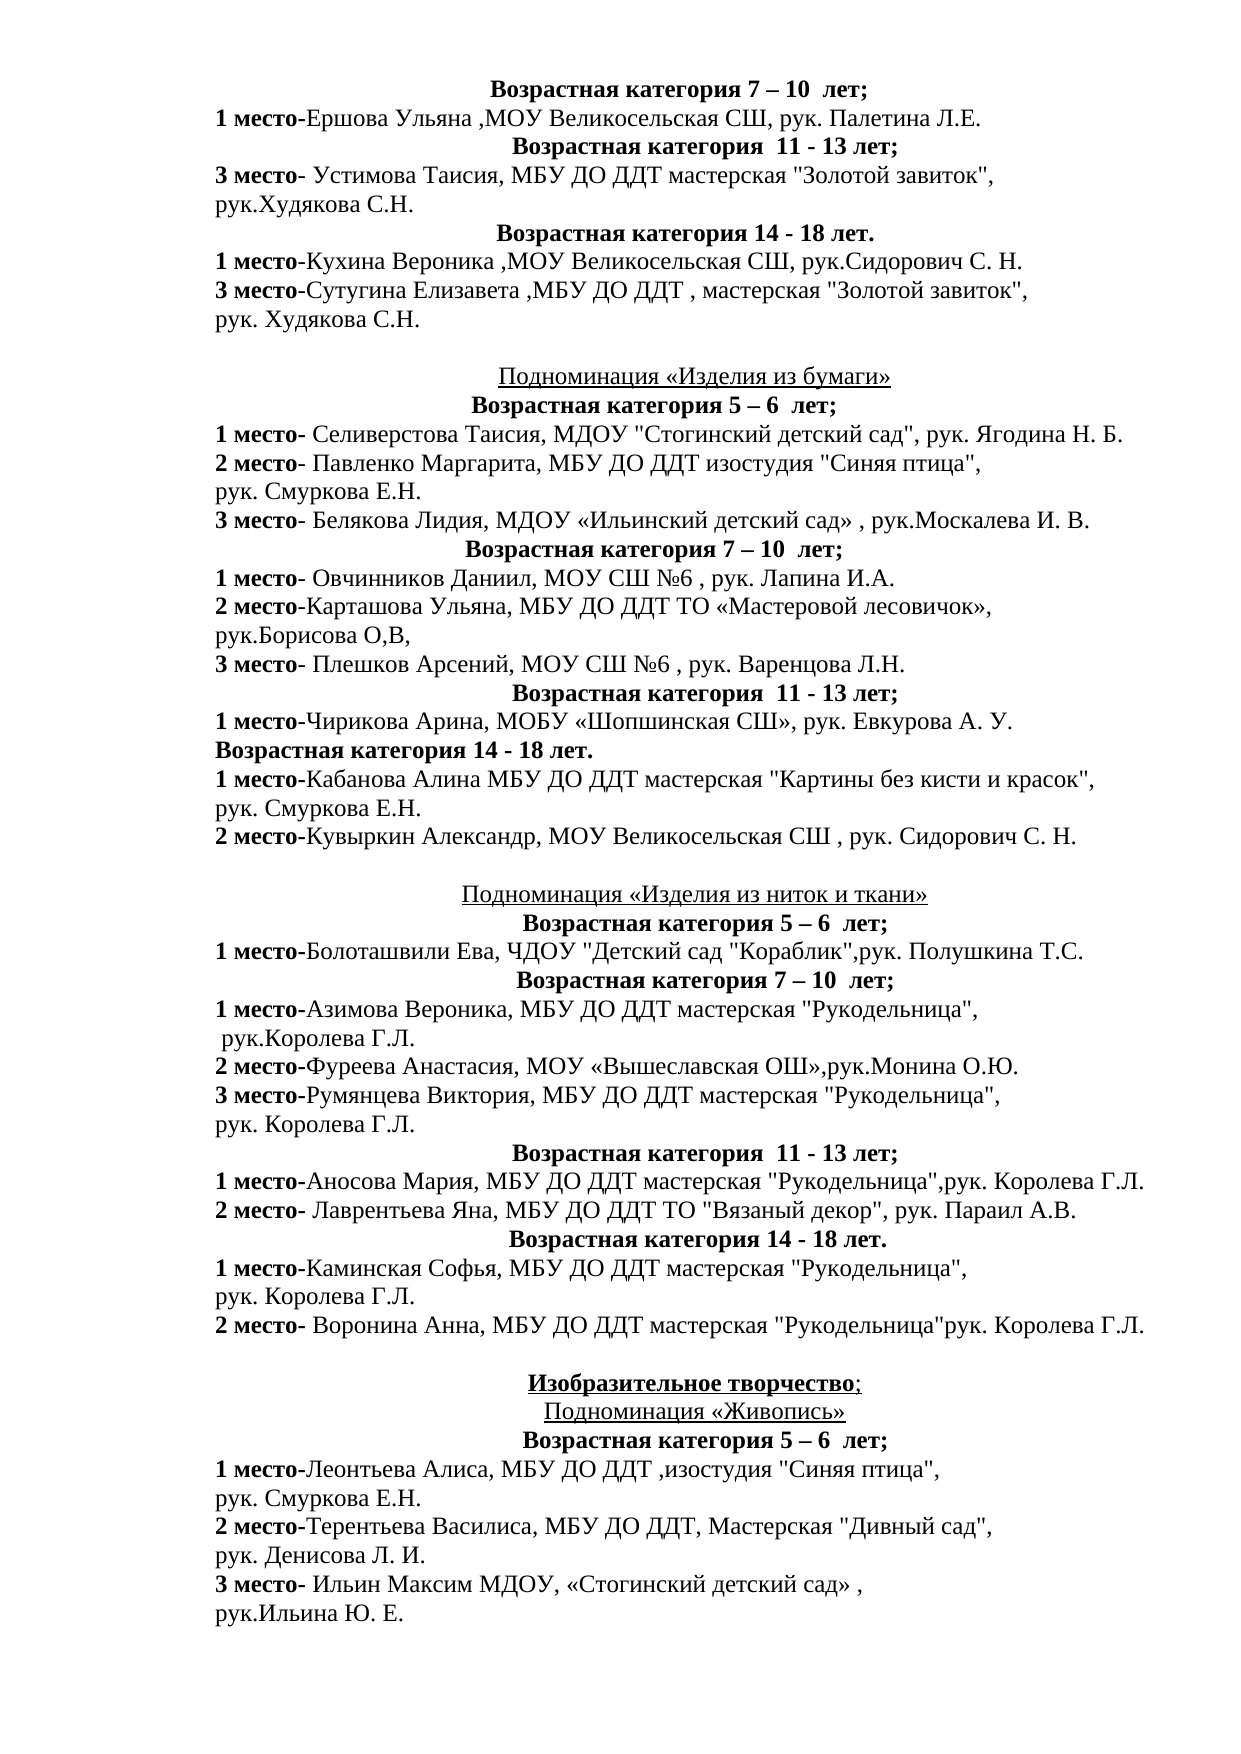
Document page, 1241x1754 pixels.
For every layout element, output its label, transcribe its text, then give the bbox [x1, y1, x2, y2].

list рук.Королева Г.Л. [215, 1023, 1196, 1051]
list Возрастная категория 5 – 6 лет; [215, 390, 1196, 419]
list 2 место- Павленко Маргарита, МБУ ДО ДДТ изостудия "Синяя птица", [215, 448, 1196, 476]
list 3 место-Румянцева Виктория, МБУ ДО ДДТ мастерская "Рукодельница", [215, 1080, 1196, 1109]
list 3 место-Сутугина Елизавета ,МБУ ДО ДДТ , мастерская "Золотой завиток", [215, 275, 1196, 304]
list Возрастная категория 11 - 13 лет; [215, 131, 1196, 160]
list 2 место-Фуреева Анастасия, МОУ «Вышеславская ОШ»,рук.Монина О.Ю. [215, 1051, 1196, 1080]
list Возрастная категория 5 – 6 лет; [215, 908, 1196, 936]
list 1 место-Кухина Вероника ,МОУ Великосельская СШ, рук.Сидорович С. Н. [215, 246, 1196, 275]
list Возрастная категория 14 - 18 лет. [215, 1224, 1196, 1253]
list рук. Смуркова Е.Н. [215, 476, 1196, 505]
list 1 место- Овчинников Даниил, МОУ СШ №6 , рук. Лапина И.А. [215, 563, 1196, 591]
list Возрастная категория 14 - 18 лет. [215, 735, 1196, 764]
list Возрастная категория 7 – 10 лет; [215, 74, 1196, 103]
list Возрастная категория 7 – 10 лет; [215, 965, 1196, 994]
list рук.Худякова С.Н. [215, 189, 1196, 218]
list Возрастная категория 7 – 10 лет; [215, 534, 1196, 563]
list 3 место- Плешков Арсений, МОУ СШ №6 , рук. Варенцова Л.Н. [215, 649, 1196, 678]
list Возрастная категория 14 - 18 лет. [215, 218, 1196, 246]
list рук. Королева Г.Л. [215, 1281, 1196, 1310]
list 1 место-Болоташвили Ева, ЧДОУ "Детский сад "Кораблик",рук. Полушкина Т.С. [215, 936, 1196, 965]
list Подноминация «Изделия из ниток и ткани» [193, 879, 1196, 908]
list рук.Борисова О,В, [215, 620, 1196, 649]
list 1 место-Кабанова Алина МБУ ДО ДДТ мастерская "Картины без кисти и красок", [215, 764, 1196, 793]
list Возрастная категория 5 – 6 лет; [215, 1425, 1196, 1454]
list 3 место- Ильин Максим МДОУ, «Стогинский детский сад» , [215, 1569, 1196, 1598]
list рук.Ильина Ю. Е. [215, 1598, 1196, 1626]
list Изобразительное творчество; [193, 1368, 1196, 1396]
list Возрастная категория 11 - 13 лет; [215, 1138, 1196, 1166]
list рук. Королева Г.Л. [215, 1109, 1196, 1138]
list 2 место-Кувыркин Александр, МОУ Великосельская СШ , рук. Сидорович С. Н. [215, 821, 1196, 850]
list 1 место-Азимова Вероника, МБУ ДО ДДТ мастерская "Рукодельница", [215, 994, 1196, 1023]
list 2 место-Карташова Ульяна, МБУ ДО ДДТ ТО «Мастеровой лесовичок», [215, 591, 1196, 620]
list рук. Смуркова Е.Н. [215, 793, 1196, 821]
list рук. Смуркова Е.Н. [215, 1483, 1196, 1511]
list 3 место- Белякова Лидия, МДОУ «Ильинский детский сад» , рук.Москалева И. В. [215, 505, 1196, 534]
list 1 место-Чирикова Арина, МОБУ «Шопшинская СШ», рук. Евкурова А. У. [215, 706, 1196, 735]
list 2 место- Воронина Анна, МБУ ДО ДДТ мастерская "Рукодельница"рук. Королева Г.Л. [215, 1310, 1196, 1339]
list рук. Денисова Л. И. [215, 1540, 1196, 1569]
list 1 место-Аносова Мария, МБУ ДО ДДТ мастерская "Рукодельница",рук. Королева Г.Л. [215, 1166, 1196, 1195]
list 1 место-Каминская Софья, МБУ ДО ДДТ мастерская "Рукодельница", [215, 1253, 1196, 1281]
list рук. Худякова С.Н. [215, 304, 1196, 333]
list 1 место-Ершова Ульяна ,МОУ Великосельская СШ, рук. Палетина Л.Е. [215, 103, 1196, 131]
list 1 место- Селиверстова Таисия, МДОУ "Стогинский детский сад", рук. Ягодина Н. Б. [215, 419, 1196, 448]
list 1 место-Леонтьева Алиса, МБУ ДО ДДТ ,изостудия "Синяя птица", [215, 1454, 1196, 1483]
list Подноминация «Изделия из бумаги» [193, 361, 1196, 390]
list 3 место- Устимова Таисия, МБУ ДО ДДТ мастерская "Золотой завиток", [215, 160, 1196, 189]
list Возрастная категория 11 - 13 лет; [215, 678, 1196, 706]
list Подноминация «Живопись» [193, 1396, 1196, 1425]
list 2 место-Терентьева Василиса, МБУ ДО ДДТ, Мастерская "Дивный сад", [215, 1511, 1196, 1540]
list 2 место- Лаврентьева Яна, МБУ ДО ДДТ ТО "Вязаный декор", рук. Параил А.В. [215, 1195, 1196, 1224]
